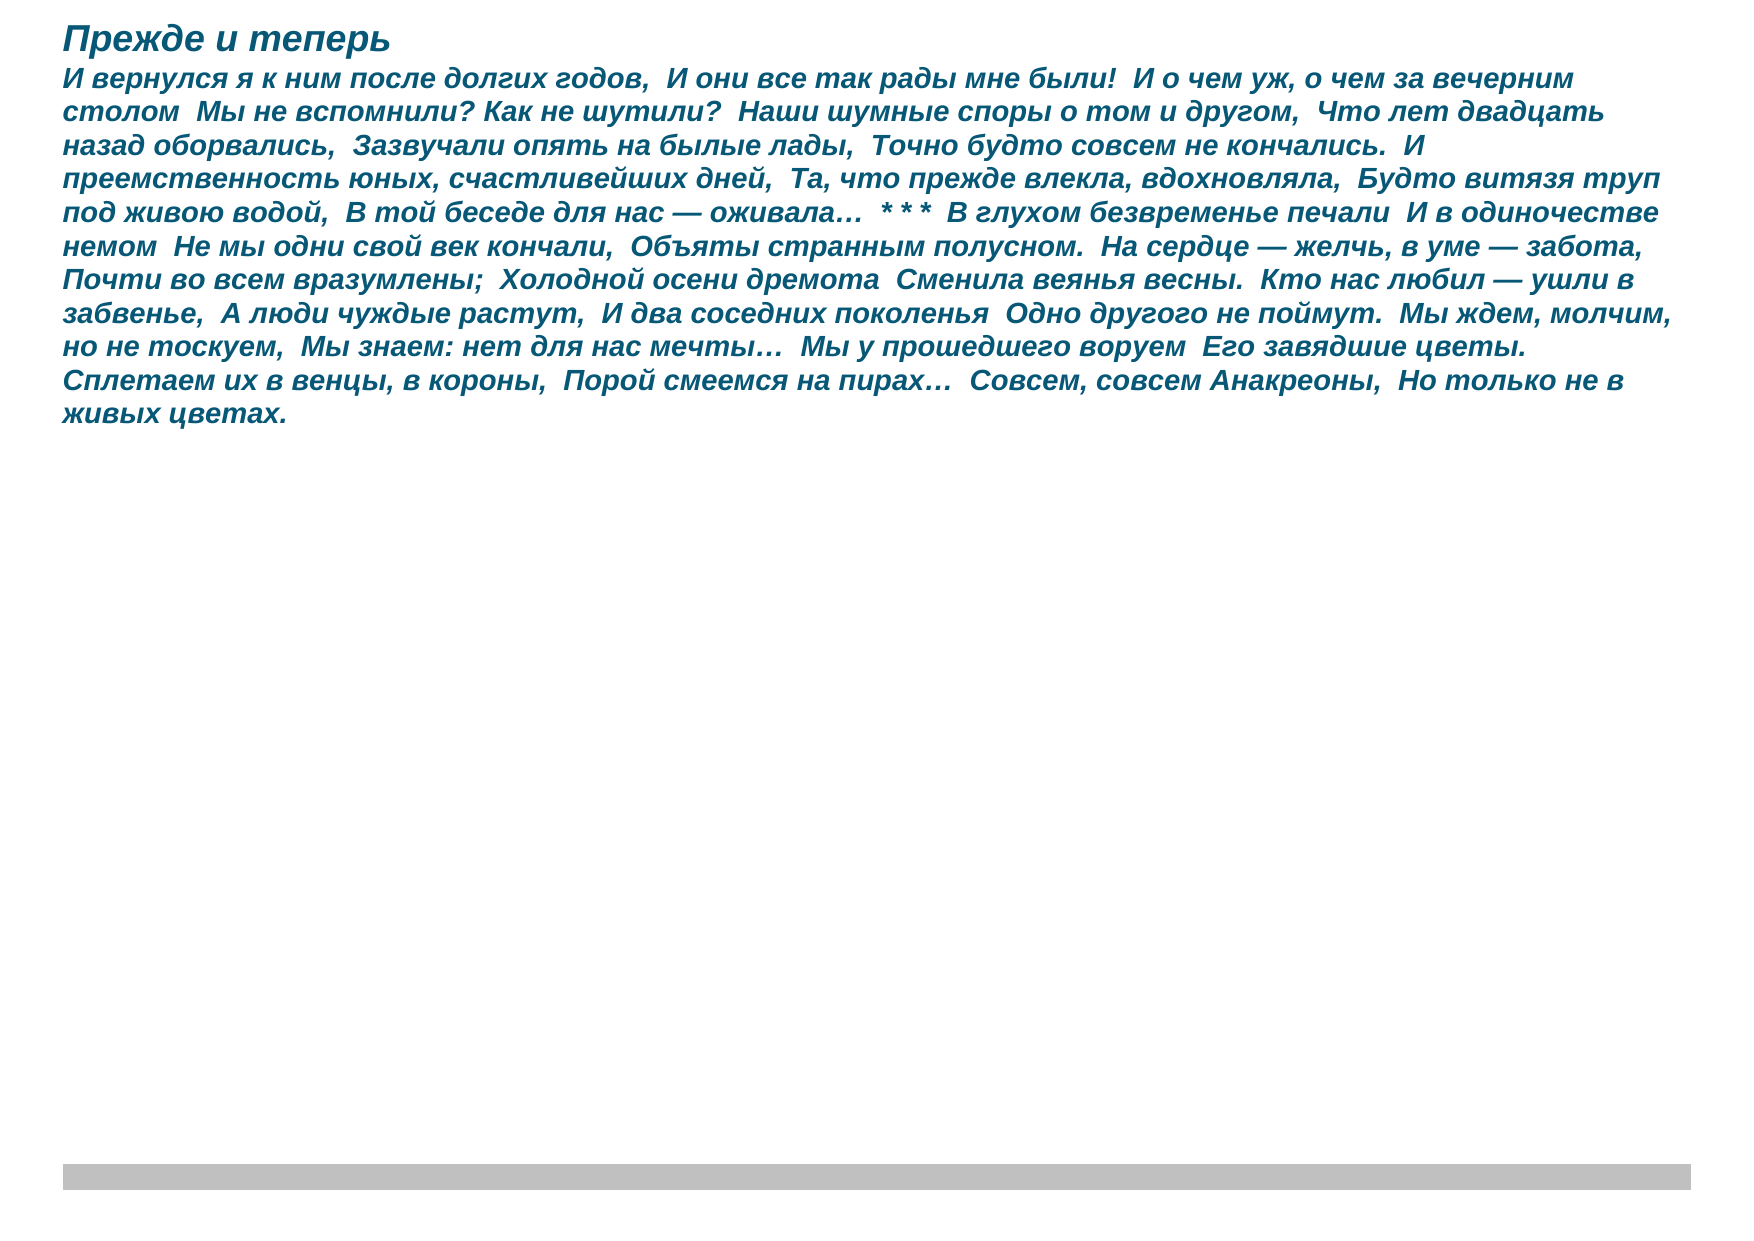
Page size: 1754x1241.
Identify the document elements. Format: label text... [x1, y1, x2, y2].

subtitle Прежде и теперь [62, 17, 1691, 60]
text И вернулся я к ним после долгих годов, [62, 61, 1691, 430]
